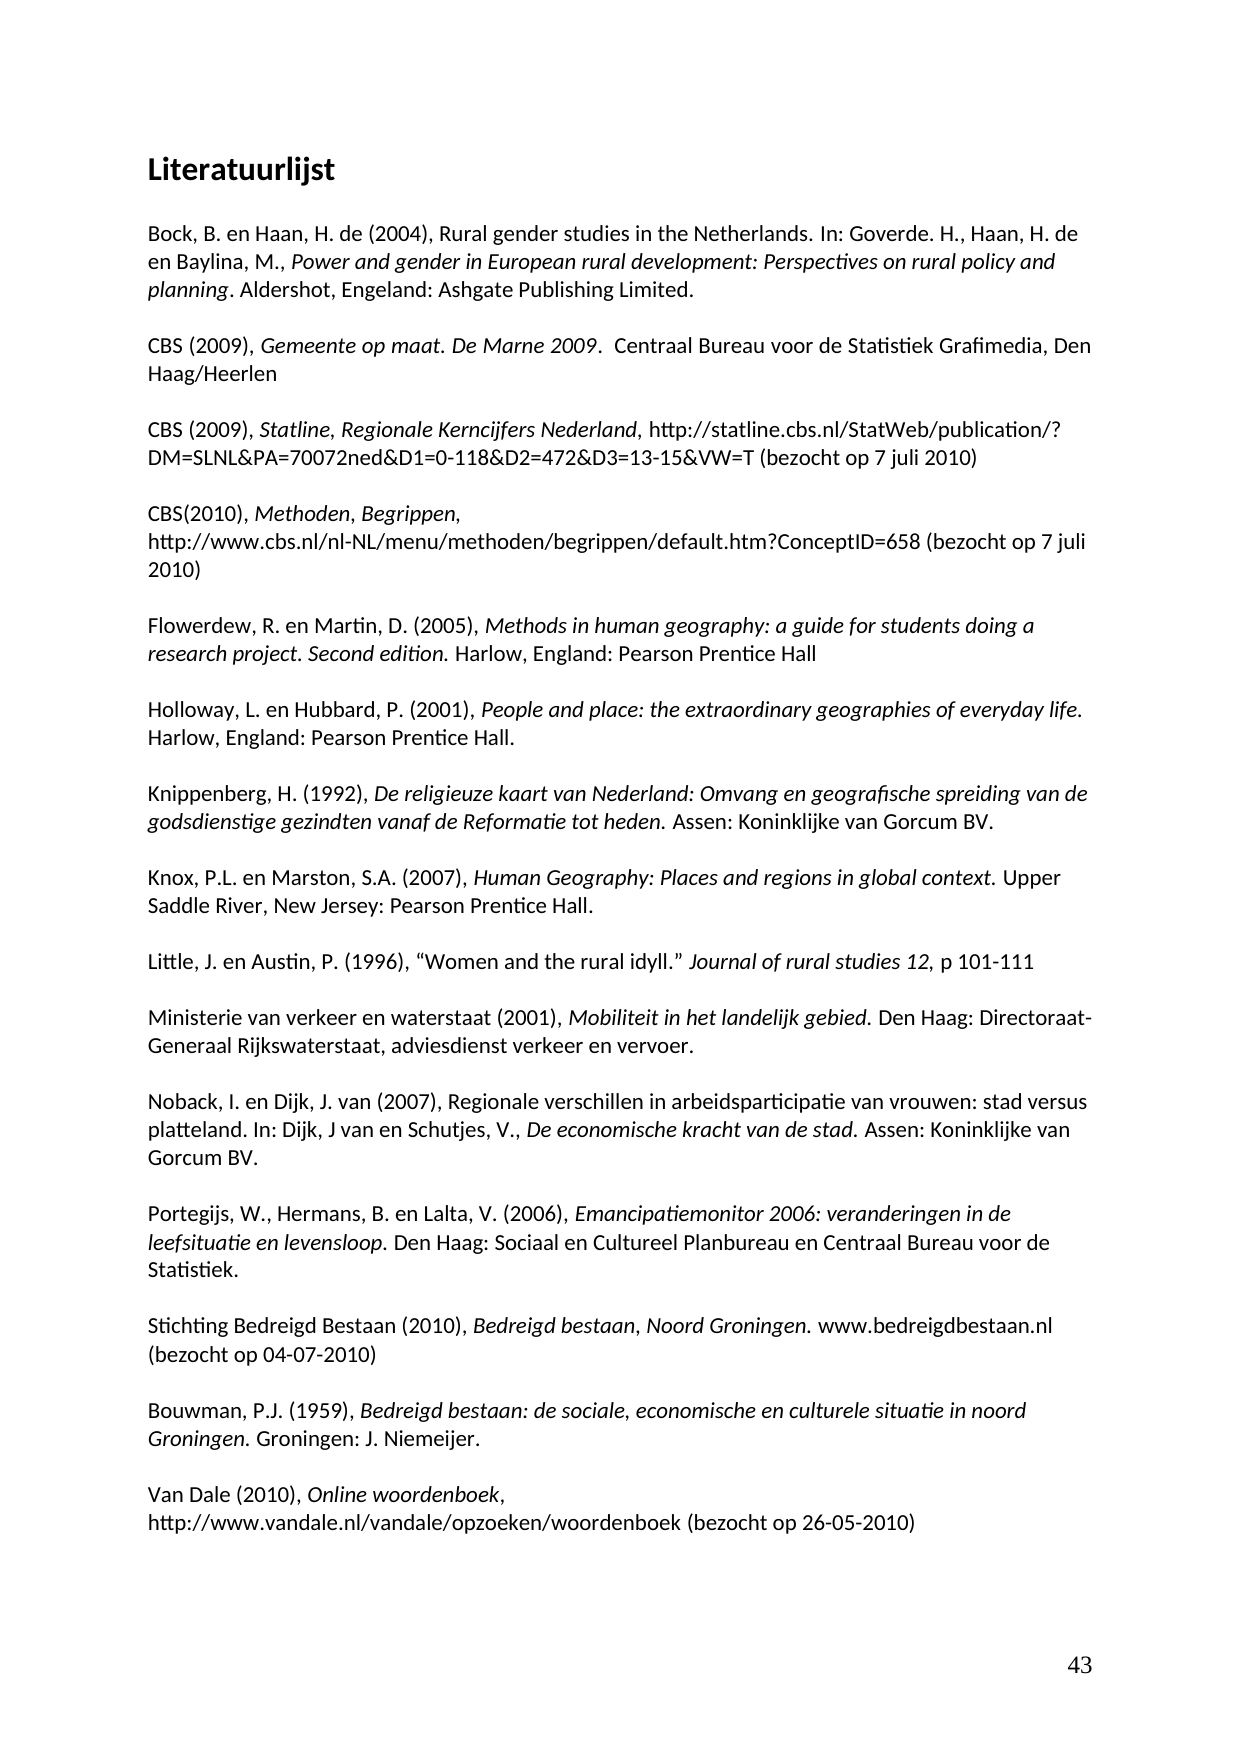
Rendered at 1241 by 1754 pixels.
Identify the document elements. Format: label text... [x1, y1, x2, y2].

text Flowerdew, R. en Martin, D. (2005), Methods in human geography: a guide for students doing a research project. Second edition. : Pearson Prentice Hall [148, 611, 1093, 667]
text Holloway, L. en Hubbard, P. (2001), People and place: the extraordinary geographies of everyday life. : Pearson Prentice Hall. [148, 695, 1093, 751]
text Little, J. en , P. (1996), “Women and the rural idyll.” Journal of rural studies 12, p 101-111 [148, 947, 1093, 975]
text Stichting Bedreigd Bestaan (2010), Bedreigd bestaan, Noord Groningen. www.bedreigdbestaan.nl (bezocht op 04-07-2010) [148, 1312, 1093, 1368]
text Knippenberg, H. (1992), De religieuze kaart van Nederland: Omvang en geografische spreiding van de godsdienstige gezindten vanaf de Reformatie tot heden. Assen: Koninklijke van Gorcum BV. [148, 779, 1093, 835]
text CBS (2009), Statline, Regionale Kerncijfers Nederland, http://statline.cbs.nl/StatWeb/publication/?DM=SLNL&PA=70072ned&D1=0-118&D2=472&D3=13-15&VW=T (bezocht op 7 juli 2010) [148, 415, 1093, 471]
text CBS(2010), Methoden, Begrippen, [148, 499, 1093, 527]
text http://www.vandale.nl/vandale/opzoeken/woordenboek (bezocht op 26-05-2010) [148, 1508, 1093, 1536]
text Portegijs, W., Hermans, B. en Lalta, V. (2006), Emancipatiemonitor 2006: veranderingen in de leefsituatie en levensloop. Den Haag: Sociaal en Cultureel Planbureau en Centraal Bureau voor de Statistiek. [148, 1199, 1093, 1284]
text Van Dale (2010), Online woordenboek, [148, 1480, 1093, 1508]
text http://www.cbs.nl/nl-NL/menu/methoden/begrippen/default.htm?ConceptID=658 (bezocht op 7 juli 2010) [148, 527, 1093, 583]
text Noback, I. en Dijk, J. van (2007), Regionale verschillen in arbeidsparticipatie van vrouwen: stad versus platteland. In: Dijk, J van en Schutjes, V., De economische kracht van de stad. Assen: Koninklijke van Gorcum BV. [148, 1087, 1093, 1172]
text Knox, P.L. en Marston, S.A. (2007), Human Geography: Places and regions in global context. : Pearson Prentice Hall. [148, 863, 1093, 919]
text Literatuurlijst [148, 148, 1093, 188]
text Bock, B. en Haan, H. de (2004), Rural gender studies in the Netherlands. In: Goverde. H., Haan, H. de en Baylina, M., Power and gender in European rural development: Perspectives on rural policy and planning. , Engeland: Ashgate Publishing Limited. [148, 219, 1093, 303]
text Bouwman, P.J. (1959), Bedreigd bestaan: de sociale, economische en culturele situatie in noord Groningen. Groningen: J. Niemeijer. [148, 1396, 1093, 1452]
text Ministerie van verkeer en waterstaat (2001), Mobiliteit in het landelijk gebied. Den Haag: Directoraat-Generaal Rijkswaterstaat, adviesdienst verkeer en vervoer. [148, 1003, 1093, 1059]
text CBS (2009), Gemeente op maat. De Marne 2009. Centraal Bureau voor de Statistiek Grafimedia, Den Haag/Heerlen [148, 331, 1093, 387]
